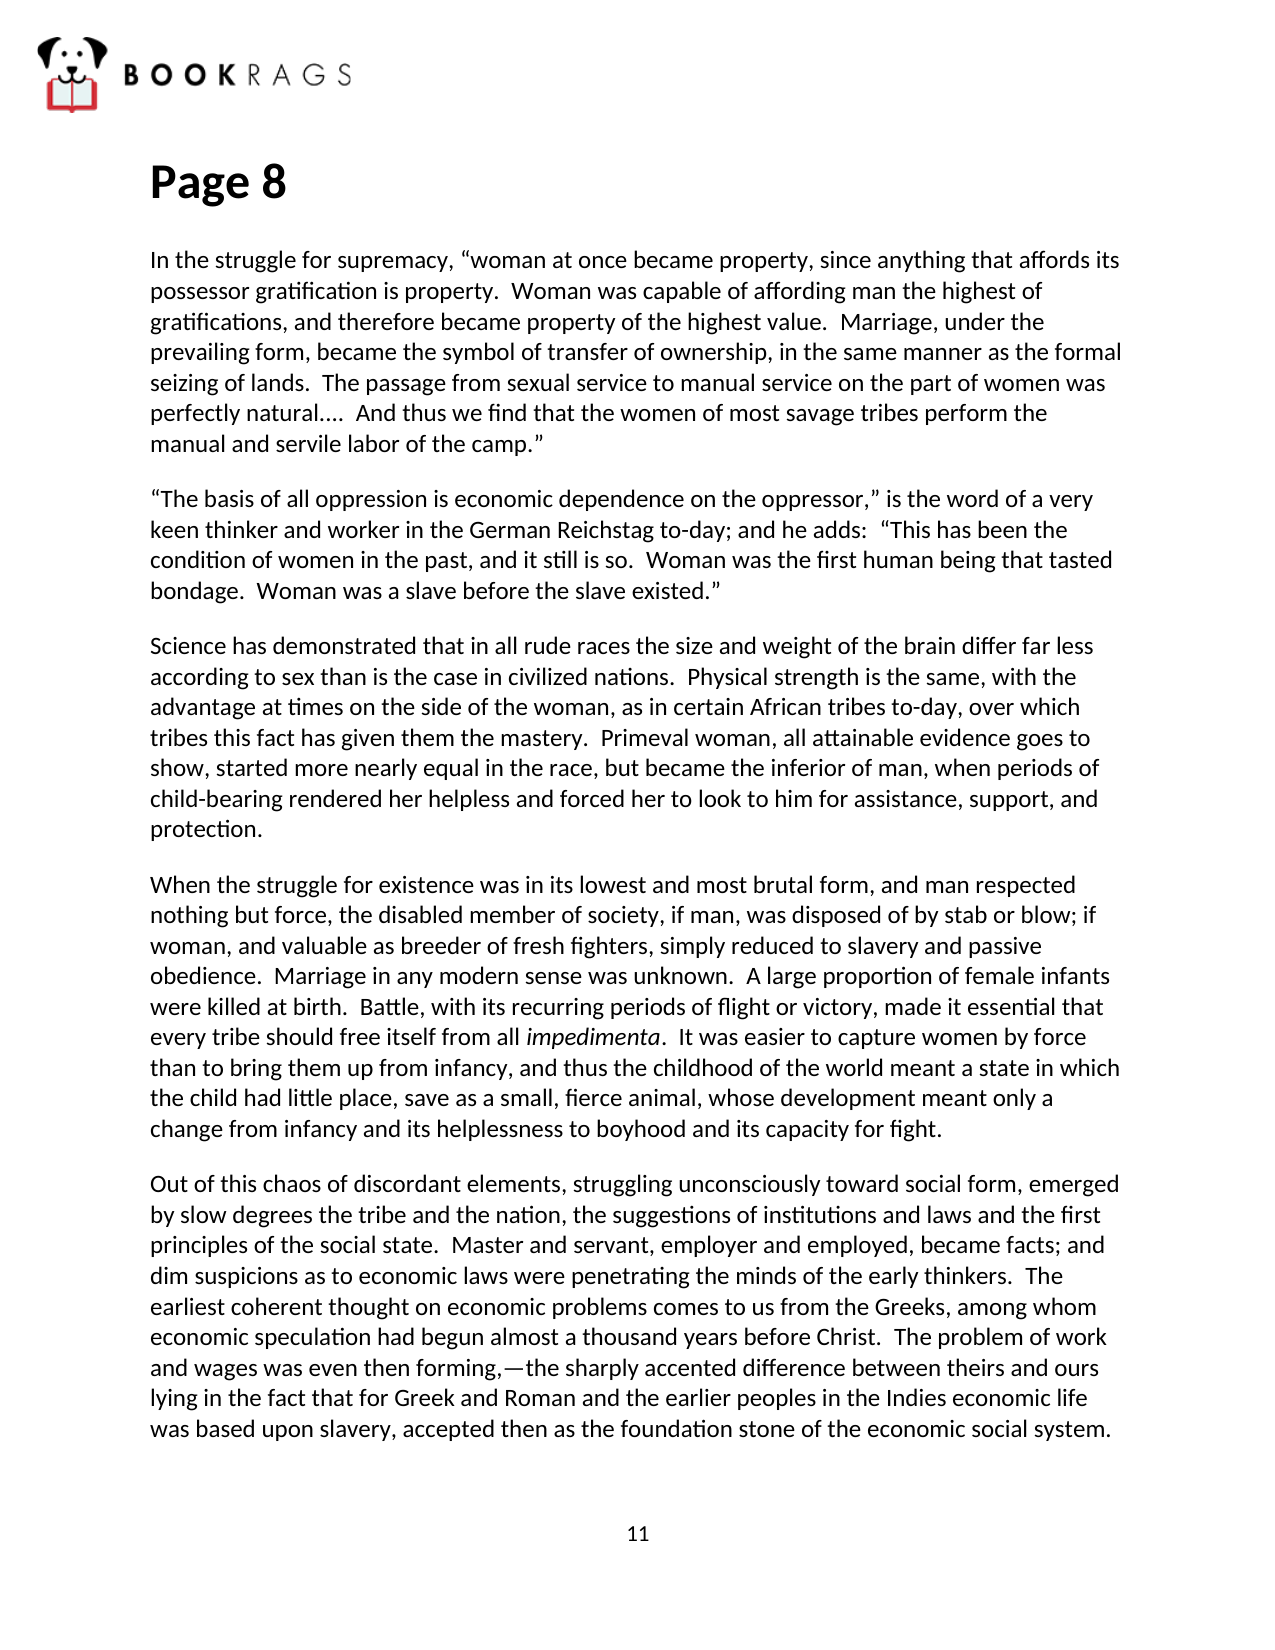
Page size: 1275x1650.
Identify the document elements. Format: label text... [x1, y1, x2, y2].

text In the struggle for supremacy, “woman at once became property, since anything that affords its possessor gratification is property. Woman was capable of affording man the highest of gratifications, and therefore became property of the highest value. Marriage, under the prevailing form, became the symbol of transfer of ownership, in the same manner as the formal seizing of lands. The passage from sexual service to manual service on the part of women was perfectly natural.... And thus we find that the women of most savage tribes perform the manual and servile labor of the camp.” [150, 244, 1125, 458]
picture [37, 37, 351, 113]
text Science has demonstrated that in all rude races the size and weight of the brain differ far less according to sex than is the case in civilized nations. Physical strength is the same, with the advantage at times on the side of the woman, as in certain African tribes to-day, over which tribes this fact has given them the mastery. Primeval woman, all attainable evidence goes to show, started more nearly equal in the race, but became the inferior of man, when periods of child-bearing rendered her helpless and forced her to look to him for assistance, support, and protection. [150, 630, 1125, 844]
text Out of this chaos of discordant elements, struggling unconsciously toward social form, emerged by slow degrees the tribe and the nation, the suggestions of institutions and laws and the first principles of the social state. Master and servant, employer and employed, became facts; and dim suspicions as to economic laws were penetrating the minds of the early thinkers. The earliest coherent thought on economic problems comes to us from the Greeks, among whom economic speculation had begun almost a thousand years before Christ. The problem of work and wages was even then forming,—­the sharply accented difference between theirs and ours lying in the fact that for Greek and Roman and the earlier peoples in the Indies economic life was based upon slavery, accepted then as the foundation stone of the economic social system. [150, 1169, 1125, 1443]
text Page 8 [150, 150, 1125, 211]
text “The basis of all oppression is economic dependence on the oppressor,” is the word of a very keen thinker and worker in the German Reichstag to-day; and he adds: “This has been the condition of women in the past, and it still is so. Woman was the first human being that tasted bondage. Woman was a slave before the slave existed.” [150, 483, 1125, 605]
text When the struggle for existence was in its lowest and most brutal form, and man respected nothing but force, the disabled member of society, if man, was disposed of by stab or blow; if woman, and valuable as breeder of fresh fighters, simply reduced to slavery and passive obedience. Marriage in any modern sense was unknown. A large proportion of female infants were killed at birth. Battle, with its recurring periods of flight or victory, made it essential that every tribe should free itself from all impedimenta. It was easier to capture women by force than to bring them up from infancy, and thus the childhood of the world meant a state in which the child had little place, save as a small, fierce animal, whose development meant only a change from infancy and its helplessness to boyhood and its capacity for fight. [150, 869, 1125, 1144]
